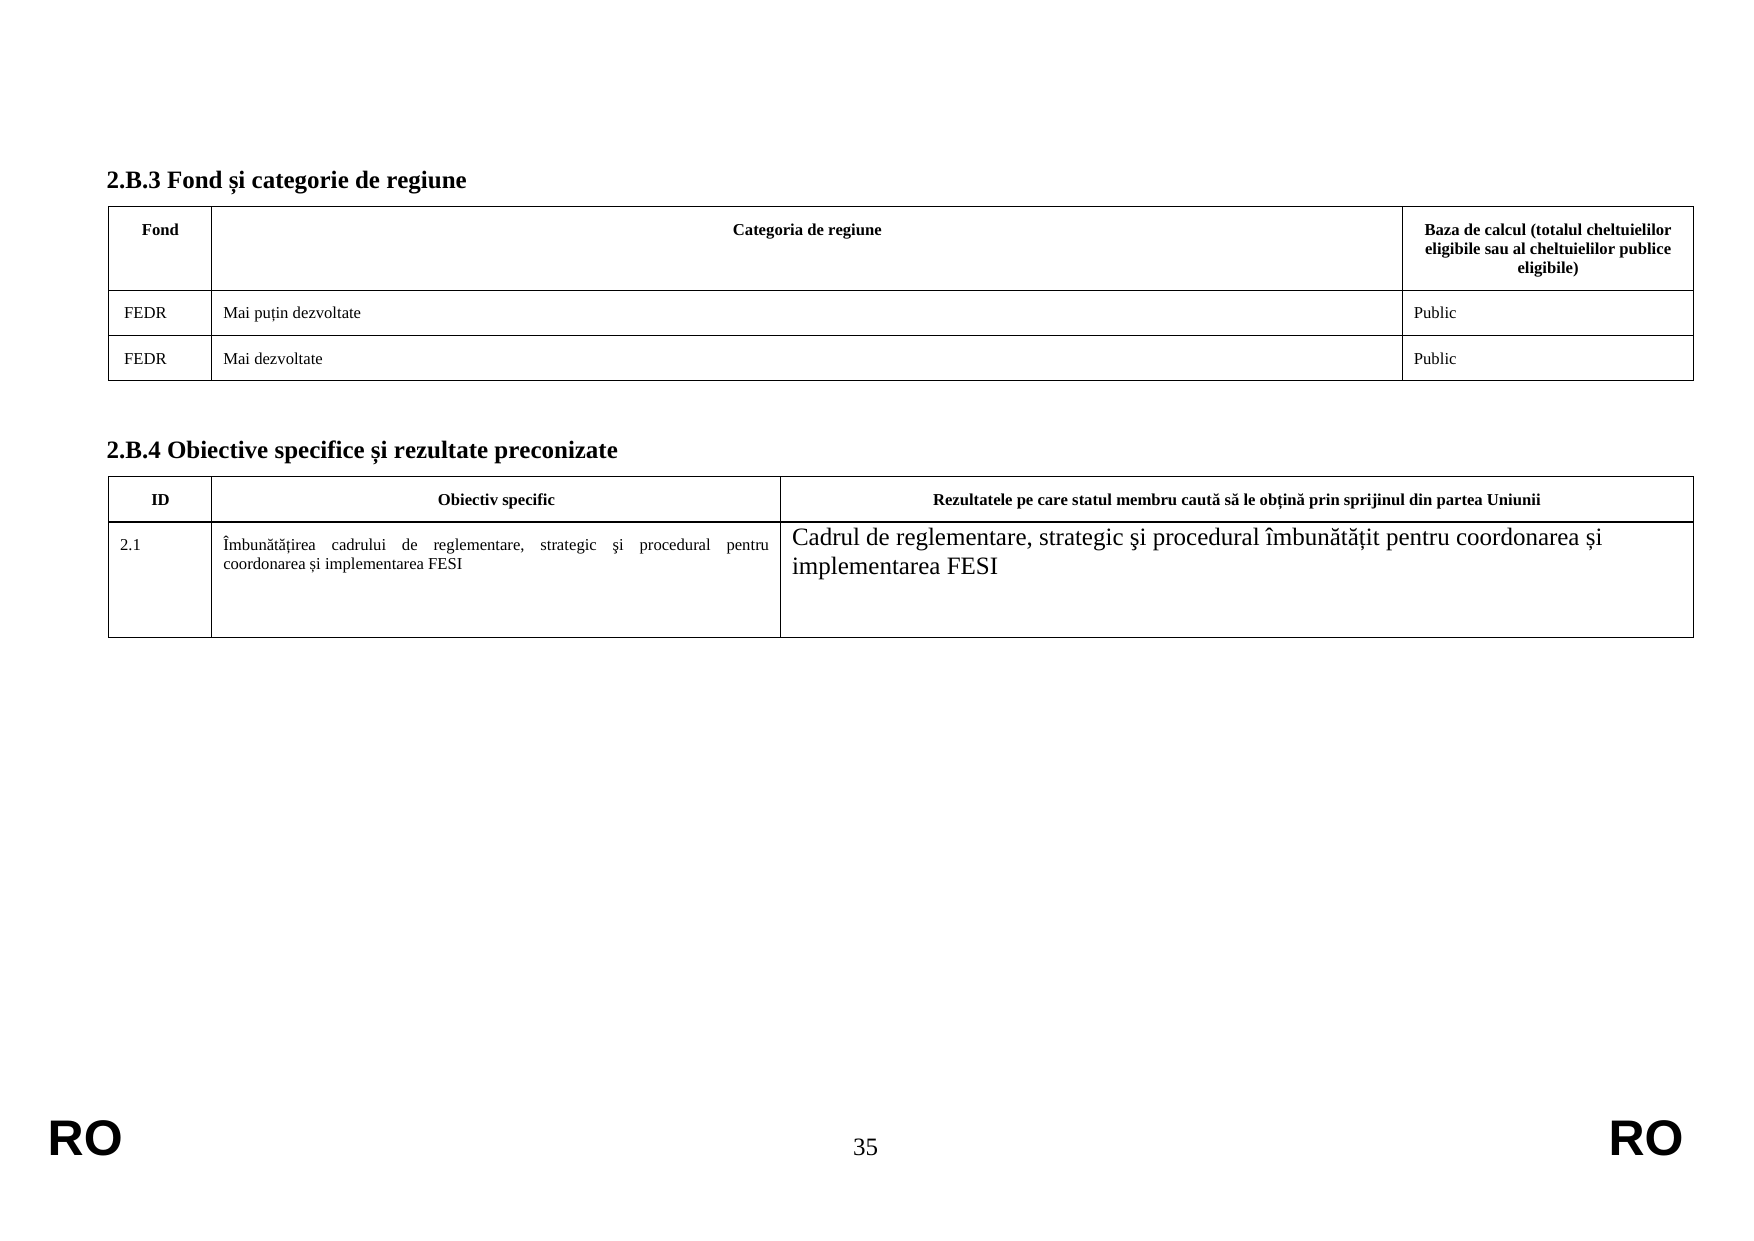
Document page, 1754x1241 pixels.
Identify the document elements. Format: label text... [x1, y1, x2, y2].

table_header Obiectiv specific [212, 477, 780, 521]
subtitle 2.B.3 Fond și categorie de regiune [106, 165, 1647, 194]
table_header Categoria de regiune [212, 207, 1402, 290]
table_header Rezultatele pe care statul membru caută să le obțină prin sprijinul din partea Uniunii [781, 477, 1693, 521]
table_cell Îmbunătățirea cadrului de reglementare, strategic şi procedural pentru coordonarea și implementarea FESI [212, 523, 780, 637]
table_cell FEDR [109, 291, 211, 335]
table_header Fond [109, 207, 211, 290]
subtitle 2.B.4 Obiective specifice și rezultate preconizate [106, 435, 1647, 464]
table_cell Mai puțin dezvoltate [212, 291, 1402, 335]
table_cell Mai dezvoltate [212, 336, 1402, 380]
table_cell Public [1403, 291, 1693, 335]
table_header ID [109, 477, 211, 521]
table_cell 2.1 [109, 523, 211, 637]
table_cell FEDR [109, 336, 211, 380]
table_header Baza de calcul (totalul cheltuielilor eligibile sau al cheltuielilor publice eligibile) [1403, 207, 1693, 290]
table_cell Cadrul de reglementare, strategic şi procedural îmbunătățit pentru coordonarea și implementarea FESI [781, 523, 1693, 637]
table_cell Public [1403, 336, 1693, 380]
